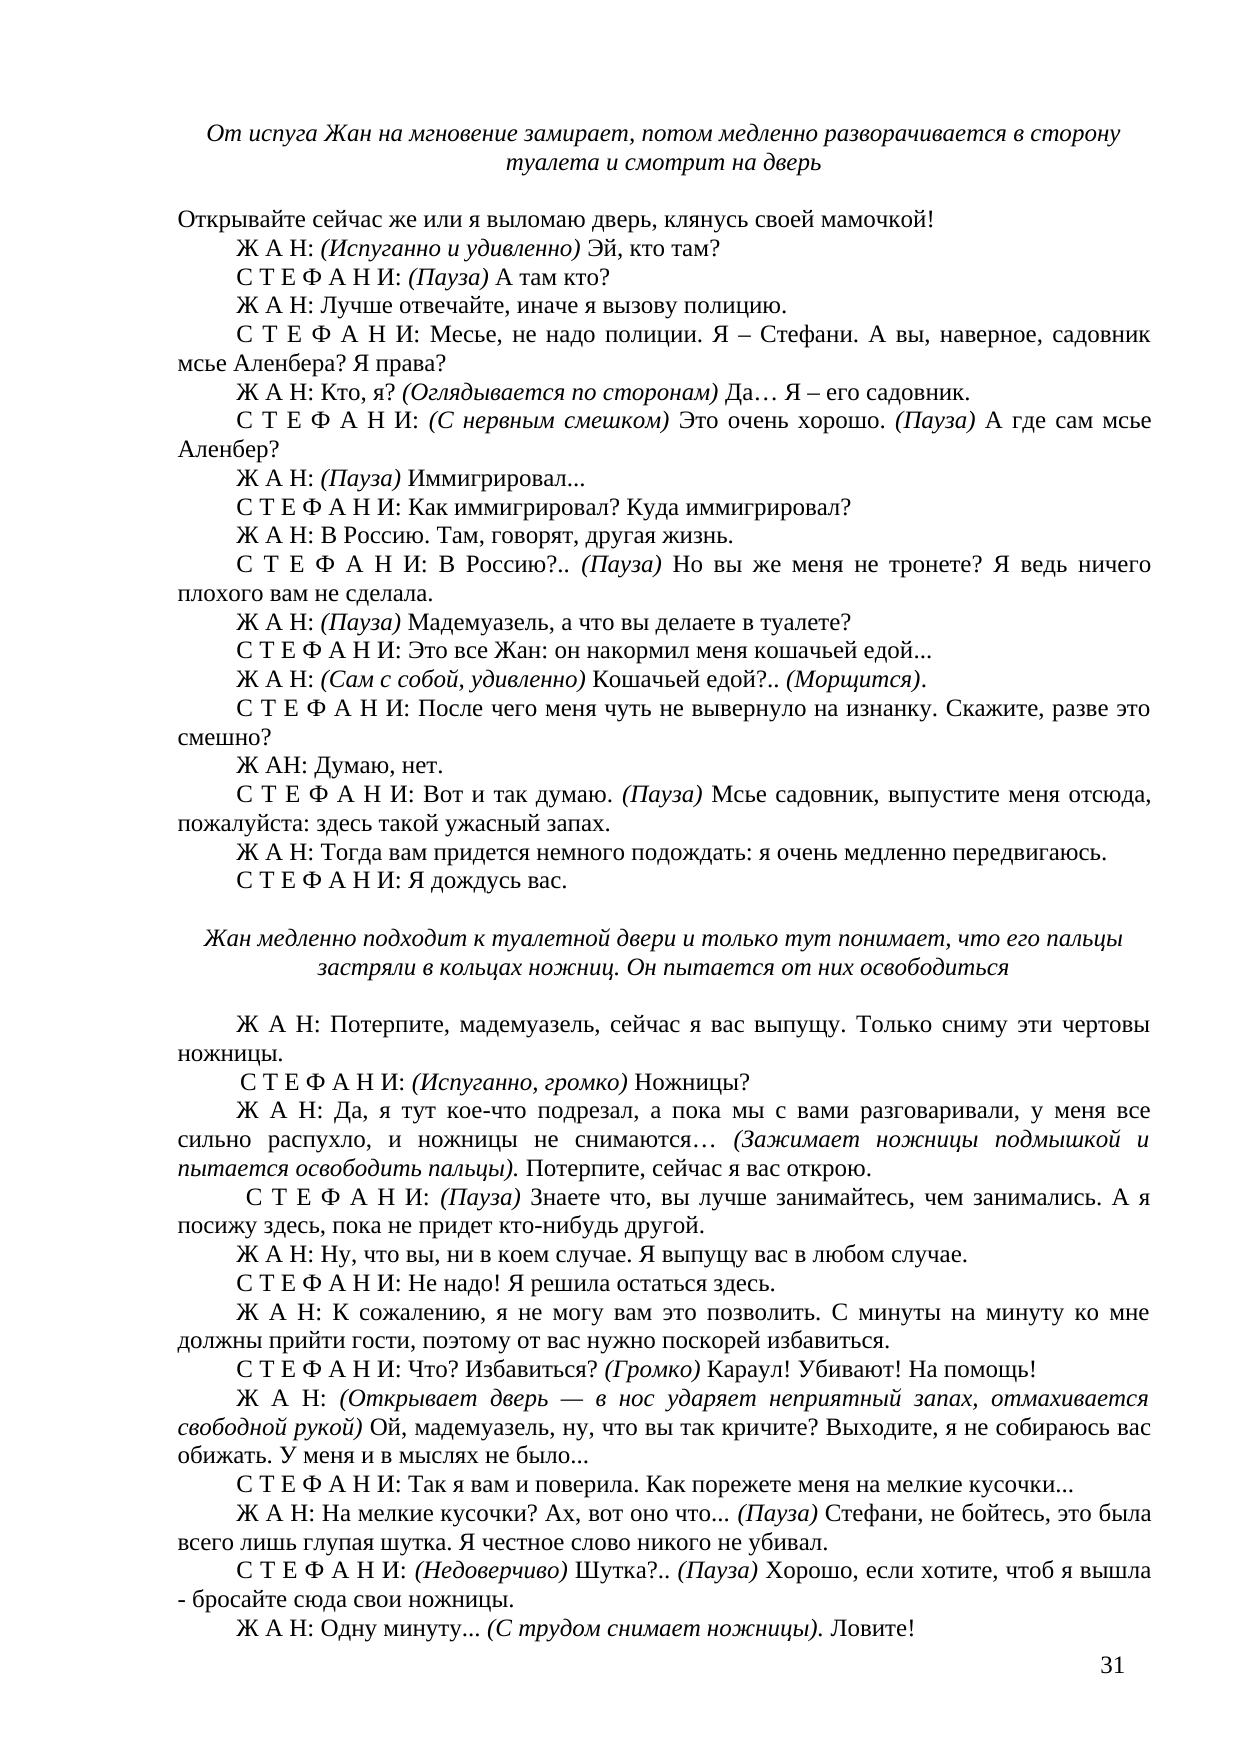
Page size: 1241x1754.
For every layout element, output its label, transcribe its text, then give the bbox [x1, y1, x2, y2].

text Ж А Н: (Испуганно и удивленно) Эй, кто там? [177, 233, 1152, 262]
text С Т Е Ф А Н И: Вот и так думаю. (Пауза) Мсье садовник, выпустите меня отсюда, пожалуйста: здесь такой ужасный запах. [177, 779, 1152, 837]
text Ж А Н: Да, я тут кое-что подрезал, а пока мы с вами разговаривали, у меня все сильно распухло, и ножницы не снимаются… (Зажимает ножницы подмышкой и пытается освободить пальцы). Потерпите, сейчас я вас открою. [177, 1096, 1152, 1182]
text С Т Е Ф А Н И: После чего меня чуть не вывернуло на изнанку. Скажите, разве это смешно? [177, 693, 1152, 751]
text Ж А Н: К сожалению, я не могу вам это позволить. С минуты на минуту ко мне должны прийти гости, поэтому от вас нужно поскорей избавиться. [177, 1297, 1152, 1354]
text С Т Е Ф А Н И: В Россию?.. (Пауза) Но вы же меня не тронете? Я ведь ничего плохого вам не сделала. [177, 549, 1152, 607]
text Жан медленно подходит к туалетной двери и только тут понимает, что его пальцы застряли в кольцах ножниц. Он пытается от них освободиться [177, 923, 1152, 981]
text С Т Е Ф А Н И: (Пауза) А там кто? [177, 262, 1152, 291]
text Ж А Н: (Сам с собой, удивленно) Кошачьей едой?.. (Морщится). [177, 664, 1152, 693]
text Ж А Н: (Пауза) Мадемуазель, а что вы делаете в туалете? [177, 607, 1152, 636]
text С Т Е Ф А Н И: (Пауза) Знаете что, вы лучше занимайтесь, чем занимались. А я посижу здесь, пока не придет кто-нибудь другой. [177, 1182, 1152, 1239]
text Ж А Н: Потерпите, мадемуазель, сейчас я вас выпущу. Только сниму эти чертовы ножницы. [177, 1009, 1152, 1067]
text Ж А Н: Ну, что вы, ни в коем случае. Я выпущу вас в любом случае. [177, 1239, 1152, 1268]
text Ж АН: Думаю, нет. [177, 751, 1152, 779]
text Ж А Н: (Пауза) Иммигрировал... [177, 463, 1152, 492]
text С Т Е Ф А Н И: Месье, не надо полиции. Я – Стефани. А вы, наверное, садовник мсье Аленбера? Я права? [177, 319, 1152, 377]
text Ж А Н: Одну минуту... (С трудом снимает ножницы). Ловите! [177, 1613, 1152, 1642]
text Открывайте сейчас же или я выломаю дверь, клянусь своей мамочкой! [177, 204, 1152, 233]
text С Т Е Ф А Н И: Как иммигрировал? Куда иммигрировал? [177, 492, 1152, 521]
text С Т Е Ф А Н И: Не надо! Я решила остаться здесь. [177, 1268, 1152, 1297]
text Ж А Н: Кто, я? (Оглядывается по сторонам) Да… Я – его садовник. [177, 377, 1152, 406]
text Ж А Н: (Открывает дверь — в нос ударяет неприятный запах, отмахивается свободной рукой) Ой, мадемуазель, ну, что вы так кричите? Выходите, я не собираюсь вас обижать. У меня и в мыслях не было... [177, 1383, 1152, 1469]
text С Т Е Ф А Н И: Что? Избавиться? (Громко) Караул! Убивают! На помощь! [177, 1354, 1152, 1383]
text С Т Е Ф А Н И: Я дождусь вас. [177, 866, 1152, 894]
text С Т Е Ф А Н И: (С нервным смешком) Это очень хорошо. (Пауза) А где сам мсье Аленбер? [177, 406, 1152, 463]
text Ж А Н: Тогда вам придется немного подождать: я очень медленно передвигаюсь. [177, 837, 1152, 866]
text С Т Е Ф А Н И: Это все Жан: он накормил меня кошачьей едой... [177, 636, 1152, 664]
text Ж А Н: В Россию. Там, говорят, другая жизнь. [177, 521, 1152, 549]
text Ж А Н: На мелкие кусочки? Ах, вот оно что... (Пауза) Стефани, не бойтесь, это была всего лишь глупая шутка. Я честное слово никого не убивал. [177, 1498, 1152, 1556]
text С Т Е Ф А Н И: Так я вам и поверила. Как порежете меня на мелкие кусочки... [177, 1469, 1152, 1498]
text С Т Е Ф А Н И: (Недоверчиво) Шутка?.. (Пауза) Хорошо, если хотите, чтоб я вышла - бросайте сюда свои ножницы. [177, 1556, 1152, 1613]
text От испуга Жан на мгновение замирает, потом медленно разворачивается в сторону туалета и смотрит на дверь [177, 118, 1152, 176]
text С Т Е Ф А Н И: (Испуганно, громко) Ножницы? [177, 1067, 1152, 1096]
text Ж А Н: Лучше отвечайте, иначе я вызову полицию. [177, 291, 1152, 319]
